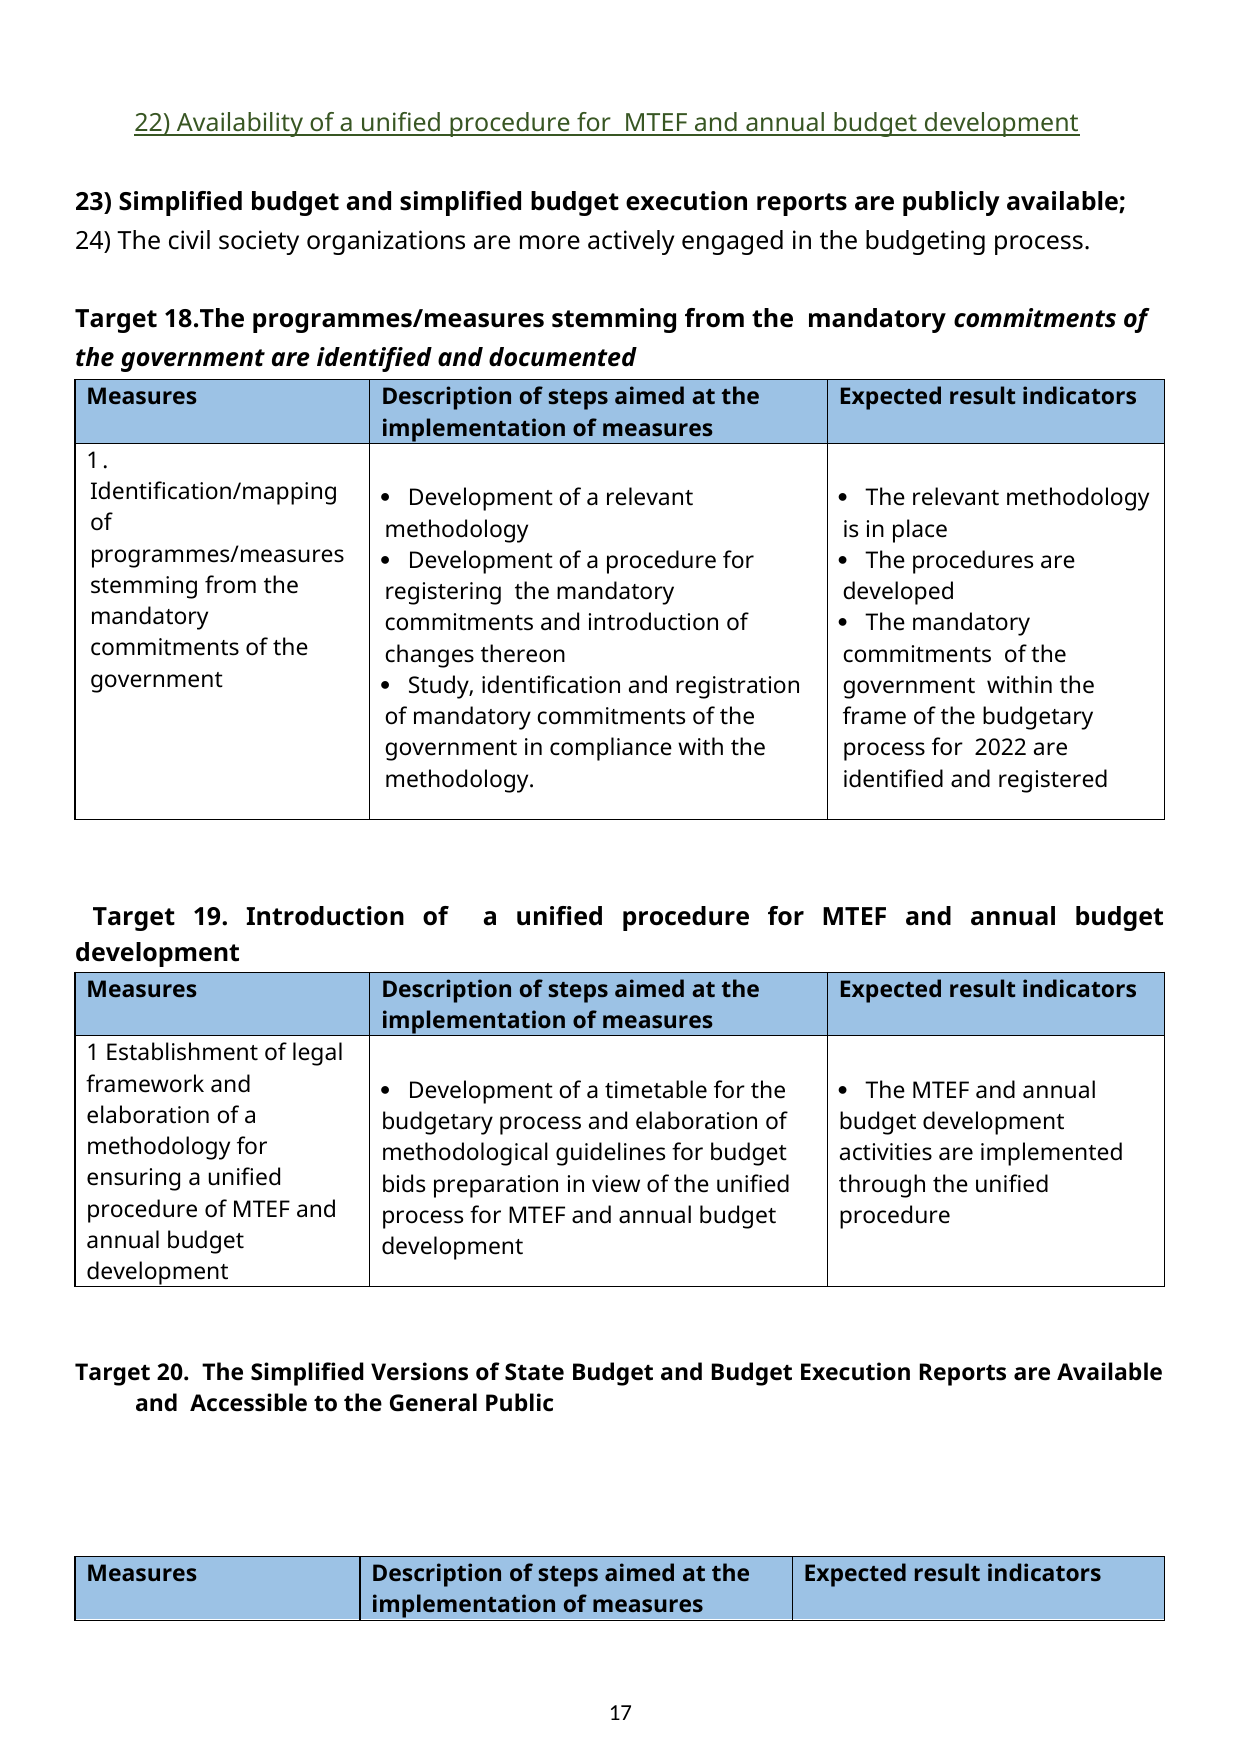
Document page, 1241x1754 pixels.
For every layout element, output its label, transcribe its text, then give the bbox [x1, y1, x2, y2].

table_header Description of steps aimed at the implementation of measures [370, 380, 827, 443]
table_header Expected result indicators [828, 380, 1164, 443]
table_header Measures [76, 1557, 359, 1619]
table_header Expected result indicators [793, 1557, 1164, 1619]
text Target 19. Introduction of a unified procedure for MTEF and annual budget development [75, 898, 1165, 969]
text 22) Availability of a unified procedure for MTEF and annual budget development [134, 105, 1165, 139]
text Target 20. The Simplified Versions of State Budget and Budget Execution Reports are Available and Accessible to the General Public [75, 1356, 1165, 1418]
table_header Description of steps aimed at the implementation of measures [370, 973, 827, 1035]
table_header Description of steps aimed at the implementation of measures [361, 1557, 792, 1619]
table_header Expected result indicators [828, 973, 1164, 1035]
table_cell 1․ Identification/mapping of programmes/measures stemming from the mandatory commitments of the government [76, 444, 369, 819]
table_cell 1 Establishment of legal framework and elaboration of a methodology for ensuring a unified procedure of MTEF and annual budget development [76, 1036, 369, 1286]
table_cell The relevant methodology is in place The procedures are developed The mandatory commitments of the government within the frame of the budgetary process for 2022 are identified and registered [828, 444, 1164, 819]
text Target 18.The programmes/measures stemming from the mandatory commitments of the government are identified and documented [75, 301, 1165, 374]
table_cell Development of a relevant methodology Development of a procedure for registering the mandatory commitments and introduction of changes thereon Study, identification and registration of mandatory commitments of the government in compliance with the methodology. [370, 444, 827, 819]
table_header Measures [76, 973, 369, 1035]
text 23) Simplified budget and simplified budget execution reports are publicly available; [75, 183, 1165, 217]
table_cell The MTEF and annual budget development activities are implemented through the unified procedure [828, 1036, 1164, 1286]
text 24) The civil society organizations are more actively engaged in the budgeting process. [75, 222, 1165, 257]
table_header Measures [76, 380, 369, 443]
table_cell Development of a timetable for the budgetary process and elaboration of methodological guidelines for budget bids preparation in view of the unified process for MTEF and annual budget development [370, 1036, 827, 1286]
